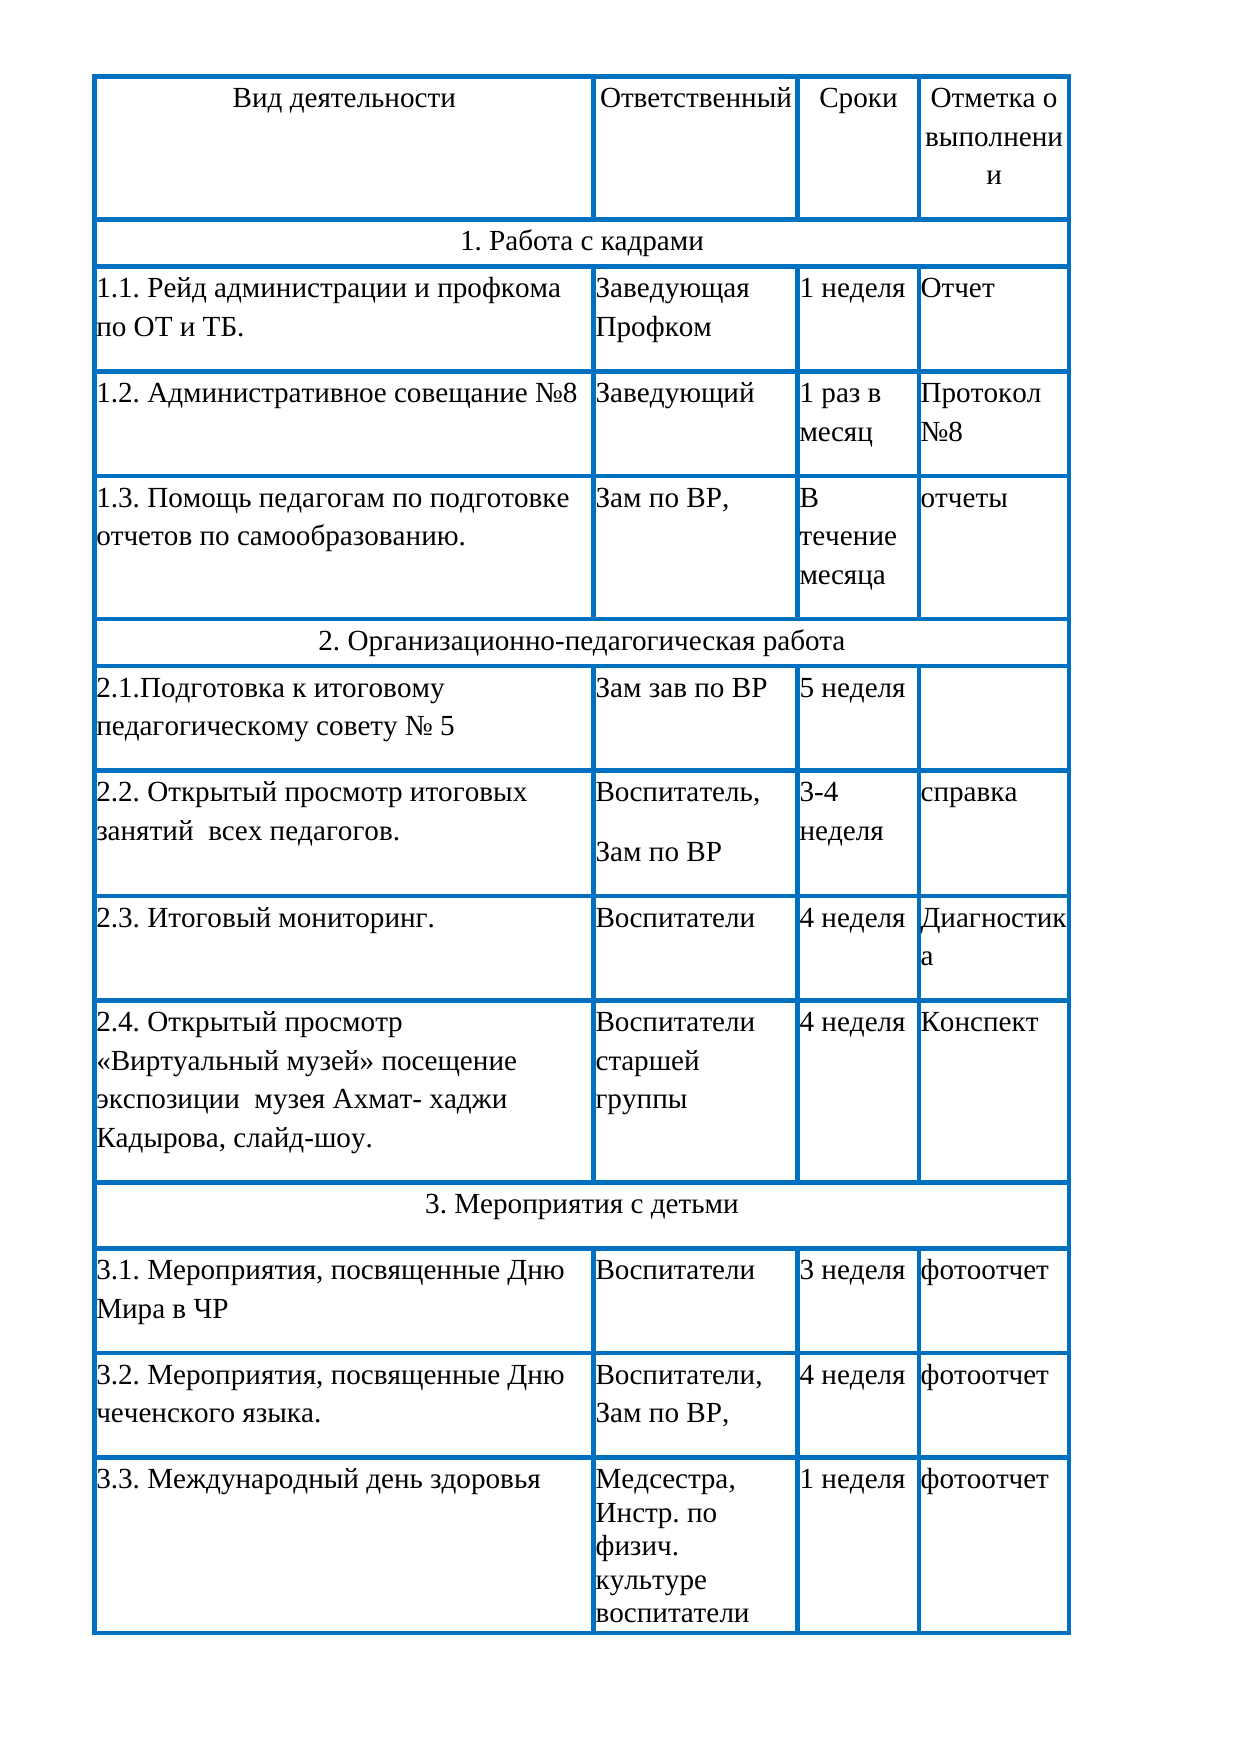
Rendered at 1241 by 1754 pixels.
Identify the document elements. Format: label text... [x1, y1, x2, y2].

table_cell 4 неделя [800, 898, 917, 998]
table_header Сроки [800, 79, 917, 217]
table_header Отметка о выполнении [921, 79, 1067, 217]
table_cell Воспитатели [596, 1251, 795, 1351]
table_cell фотоотчет [921, 1355, 1067, 1455]
table_cell 5 неделя [800, 668, 917, 768]
table_cell 3.2. Мероприятия, посвященные Дню чеченского языка. [97, 1355, 591, 1455]
table_cell 3. Мероприятия с детьми [97, 1185, 1067, 1246]
table_cell 1 раз в месяц [800, 374, 917, 473]
table_cell Воспитатели [596, 898, 795, 998]
table_cell фотоотчет [921, 1460, 1067, 1631]
table_header Вид деятельности [97, 79, 591, 217]
table_cell Заведующий [596, 374, 795, 473]
table_cell Отчет [921, 269, 1067, 369]
table_cell Заведующая Профком [596, 269, 795, 369]
table_cell справка [921, 773, 1067, 894]
table_cell [921, 668, 1067, 768]
table_cell 4 неделя [800, 1355, 917, 1455]
table_cell 3 неделя [800, 1251, 917, 1351]
table_cell 3-4 неделя [800, 773, 917, 894]
table_cell 1.3. Помощь педагогам по подготовке отчетов по самообразованию. [97, 478, 591, 617]
table_cell Зам по ВР, [596, 478, 795, 617]
table_cell 1 неделя [800, 269, 917, 369]
table_cell Диагностика [921, 898, 1067, 998]
table_cell 3.3. Международный день здоровья [97, 1460, 591, 1631]
table_cell 4 неделя [800, 1003, 917, 1180]
table_cell 1.1. Рейд администрации и профкома по ОТ и ТБ. [97, 269, 591, 369]
table_cell Медсестра, Инстр. по физич. культуре воспитатели [596, 1460, 795, 1631]
table_cell 3.1. Мероприятия, посвященные Дню Мира в ЧР [97, 1251, 591, 1351]
table_cell 1. Работа с кадрами [97, 222, 1067, 264]
table_cell Конспект [921, 1003, 1067, 1180]
table_cell Воспитатели, Зам по ВР, [596, 1355, 795, 1455]
table_cell 2.1.Подготовка к итоговому педагогическому совету № 5 [97, 668, 591, 768]
table_cell Воспитатель, Зам по ВР [596, 773, 795, 894]
table_cell Воспитатели старшей группы [596, 1003, 795, 1180]
table_cell отчеты [921, 478, 1067, 617]
table_cell 2. Организационно-педагогическая работа [97, 621, 1067, 664]
table_cell 2.2. Открытый просмотр итоговых занятий всех педагогов. [97, 773, 591, 894]
table_cell Протокол №8 [921, 374, 1067, 473]
table_cell 2.3. Итоговый мониторинг. [97, 898, 591, 998]
table_cell 2.4. Открытый просмотр «Виртуальный музей» посещение экспозиции музея Ахмат- хаджи Кадырова, слайд-шоу. [97, 1003, 591, 1180]
table_cell Зам зав по ВР [596, 668, 795, 768]
table_cell В течение месяца [800, 478, 917, 617]
table_cell фотоотчет [921, 1251, 1067, 1351]
table_cell 1.2. Административное совещание №8 [97, 374, 591, 473]
table_cell 1 неделя [800, 1460, 917, 1631]
table_header Ответственный [596, 79, 795, 217]
